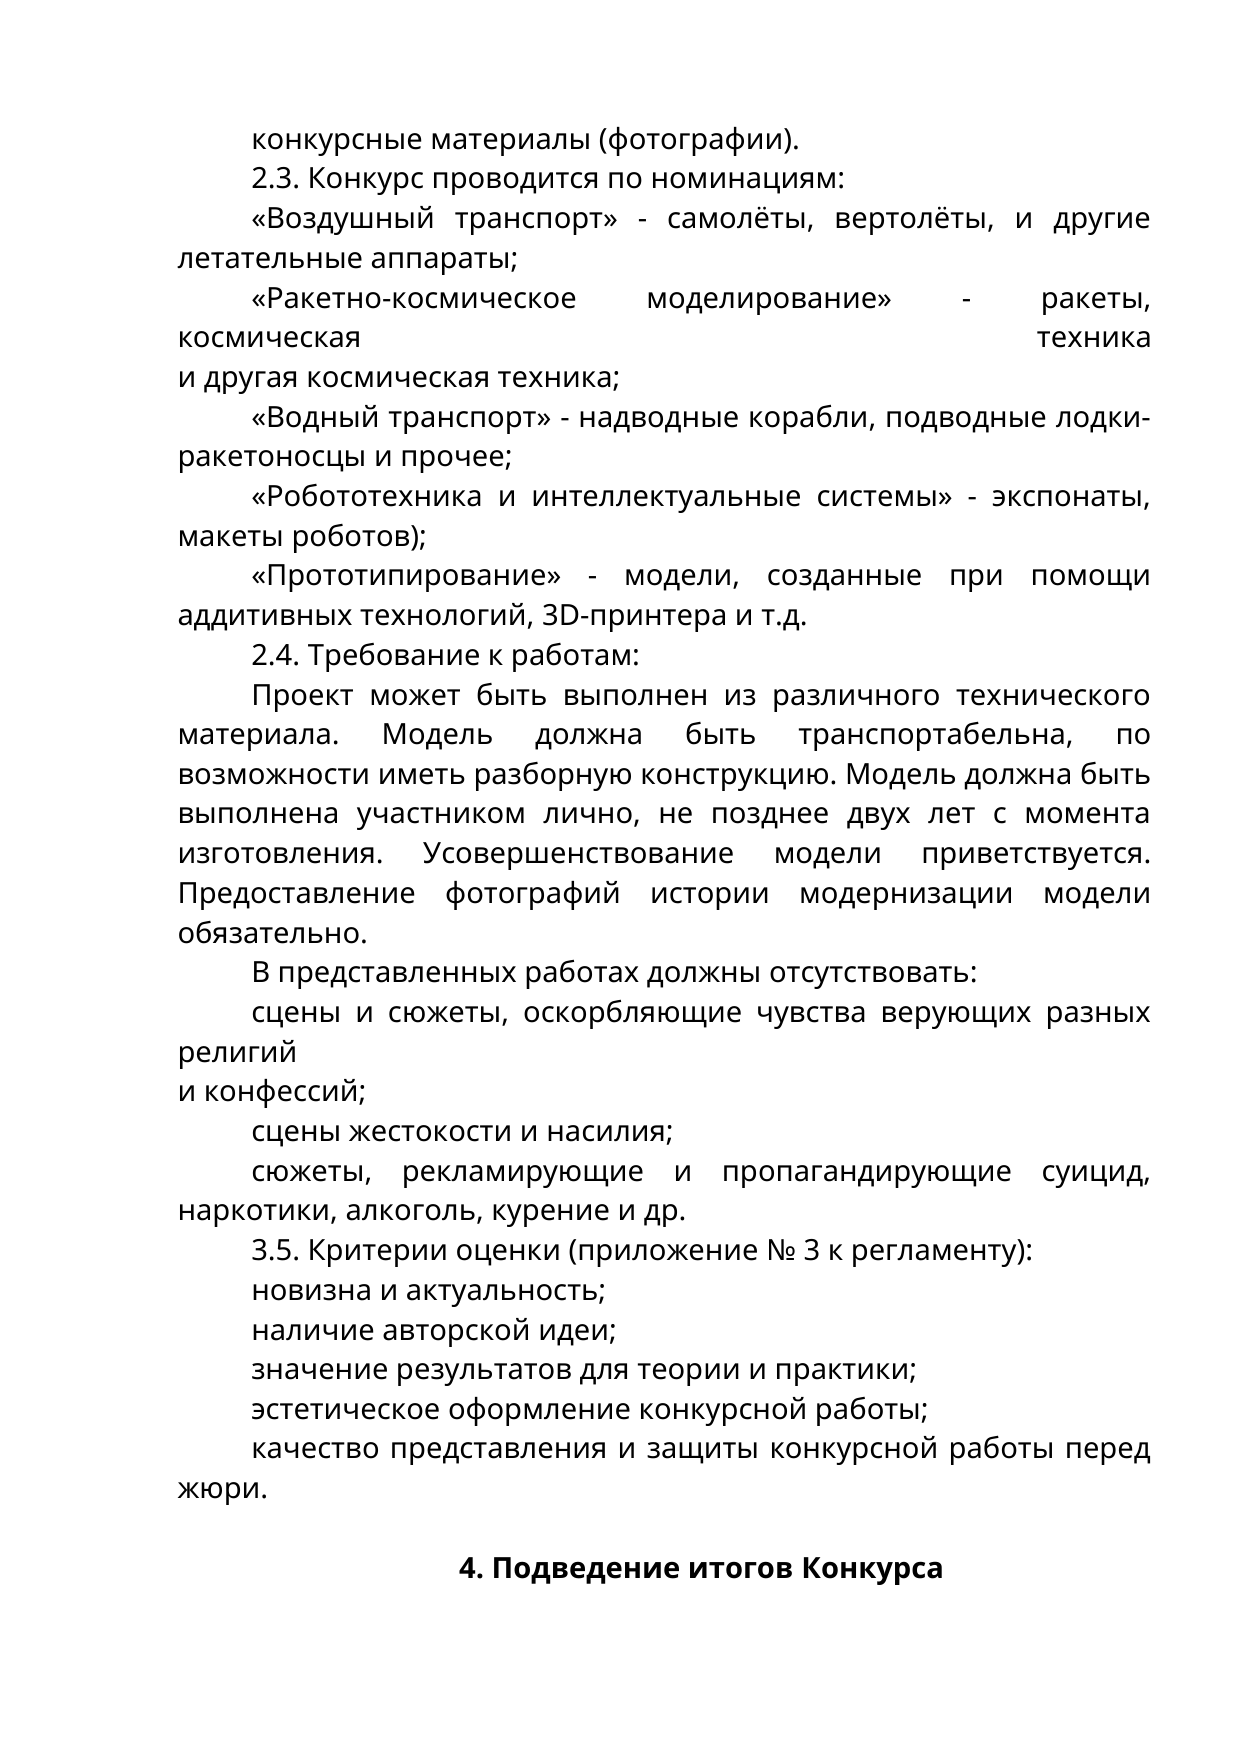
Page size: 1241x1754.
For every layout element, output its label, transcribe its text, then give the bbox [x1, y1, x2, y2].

text сцены жестокости и насилия; [177, 1110, 1152, 1150]
text «Робототехника и интеллектуальные системы» - экспонаты, макеты роботов); [177, 475, 1152, 555]
text «Водный транспорт» - надводные корабли, подводные лодки-ракетоносцы и прочее; [177, 396, 1152, 475]
text 4. Подведение итогов Конкурса [177, 1547, 1152, 1587]
text «Воздушный транспорт» - самолёты, вертолёты, и другие летательные аппараты; [177, 197, 1152, 277]
text В представленных работах должны отсутствовать: [177, 952, 1152, 991]
text Проект может быть выполнен из различного технического материала. Модель должна быть транспортабельна, по возможности иметь разборную конструкцию. Модель должна быть выполнена участником лично, не позднее двух лет с момента изготовления. Усовершенствование модели приветствуется. Предоставление фотографий истории модернизации модели обязательно. [177, 674, 1152, 952]
text конкурсные материалы (фотографии). [177, 118, 1152, 158]
text качество представления и защиты конкурсной работы перед жюри. [177, 1428, 1152, 1507]
text «Прототипирование» - модели, созданные при помощи аддитивных технологий, 3D-принтера и т.д. [177, 555, 1152, 634]
text сюжеты, рекламирующие и пропагандирующие суицид, наркотики, алкоголь, курение и др. [177, 1150, 1152, 1229]
text «Ракетно-космическое моделирование» - ракеты, космическая техника и другая космическая техника; [177, 277, 1152, 396]
text 2.3. Конкурс проводится по номинациям: [177, 158, 1152, 197]
text эстетическое оформление конкурсной работы; [177, 1388, 1152, 1428]
text новизна и актуальность; [177, 1269, 1152, 1309]
text сцены и сюжеты, оскорбляющие чувства верующих разных религий и конфессий; [177, 991, 1152, 1110]
text значение результатов для теории и практики; [177, 1348, 1152, 1388]
text наличие авторской идеи; [177, 1309, 1152, 1348]
text 2.4. Требование к работам: [177, 634, 1152, 674]
text 3.5. Критерии оценки (приложение № 3 к регламенту): [177, 1229, 1152, 1269]
